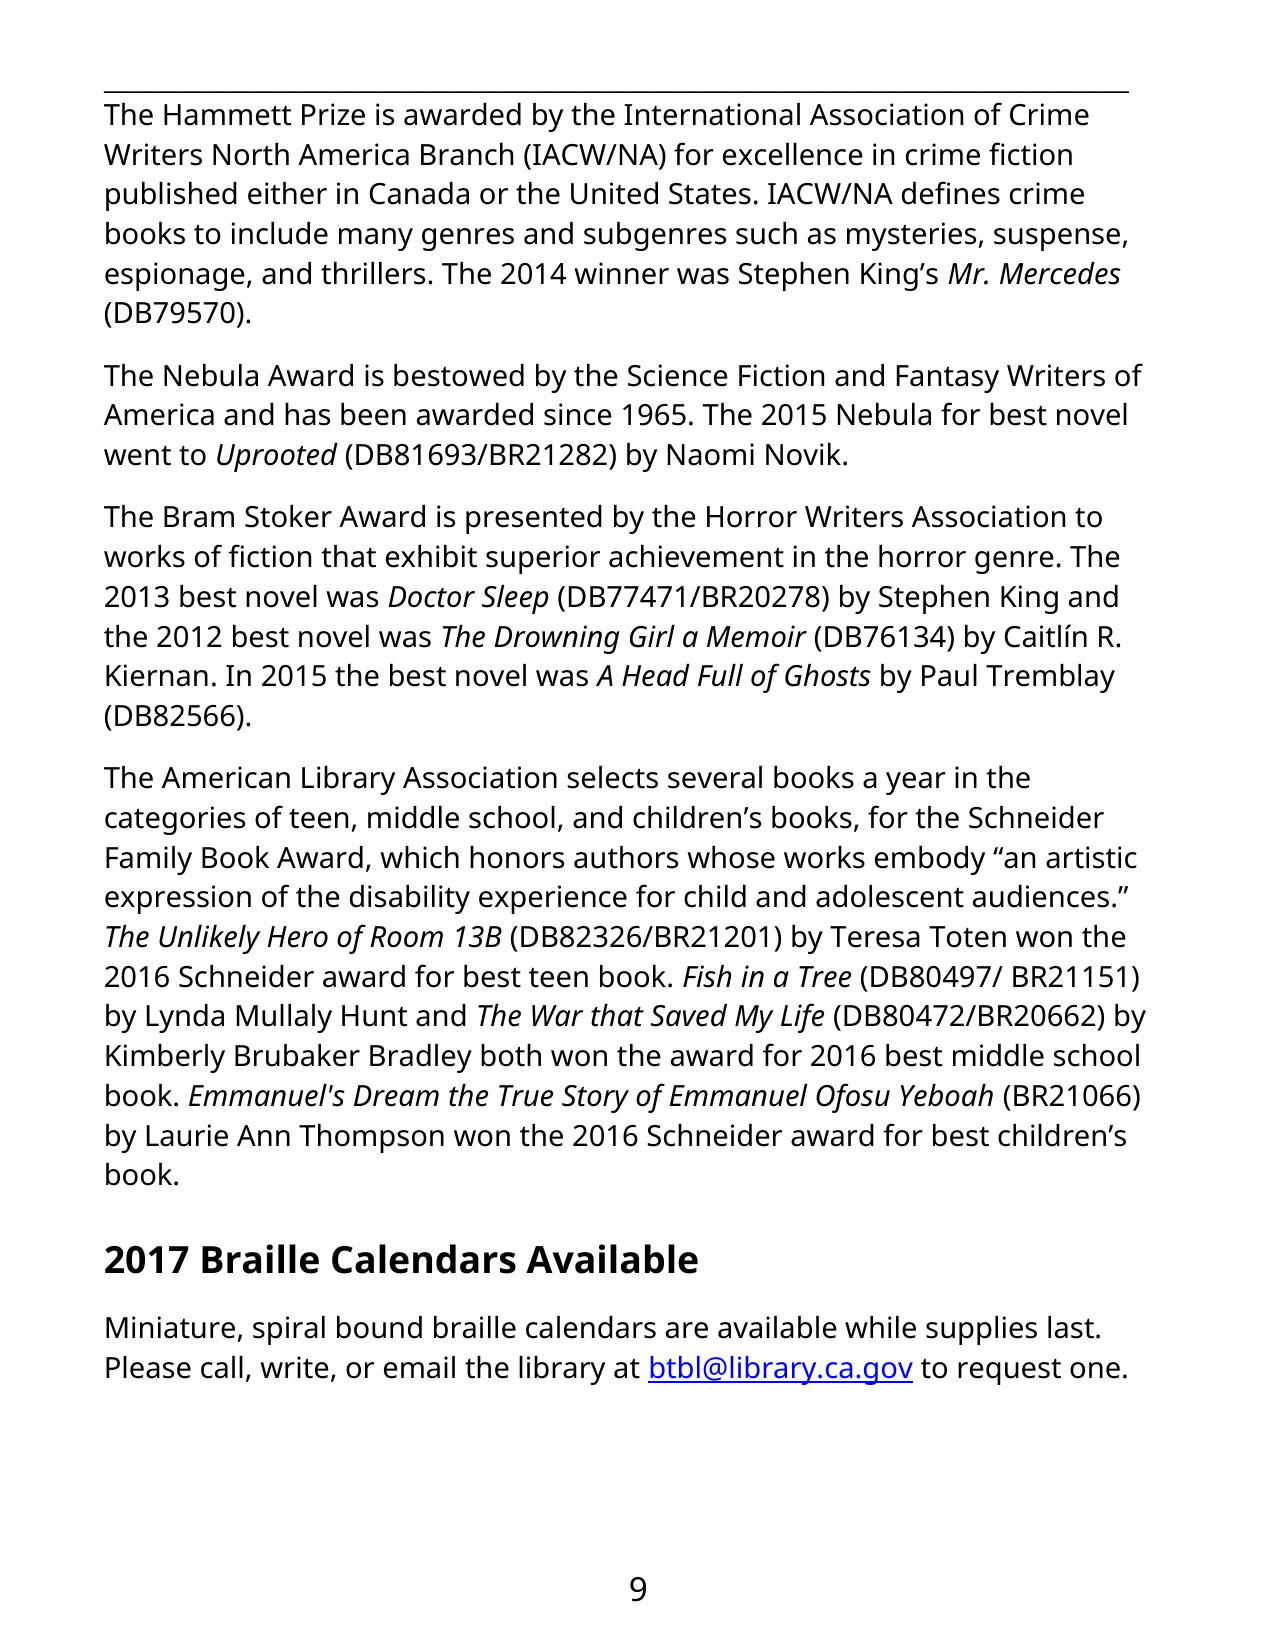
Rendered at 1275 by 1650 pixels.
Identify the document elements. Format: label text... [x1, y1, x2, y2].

text 2017 Braille Calendars Available [103, 1234, 1171, 1285]
text The Hammett Prize is awarded by the International Association of Crime Writers North America Branch (IACW/NA) for excellence in crime fiction published either in Canada or the United States. IACW/NA defines crime books to include many genres and subgenres such as mysteries, suspense, espionage, and thrillers. The 2014 winner was Stephen King’s Mr. Mercedes (DB79570). [103, 94, 1171, 332]
text The American Library Association selects several books a year in the categories of teen, middle school, and children’s books, for the Schneider Family Book Award, which honors authors whose works embody “an artistic expression of the disability experience for child and adolescent audiences.” The Unlikely Hero of Room 13B (DB82326/BR21201) by Teresa Toten won the 2016 Schneider award for best teen book. Fish in a Tree (DB80497/ BR21151) by Lynda Mullaly Hunt and The War that Saved My Life (DB80472/BR20662) by Kimberly Brubaker Bradley both won the award for 2016 best middle school book. Emmanuel's Dream the True Story of Emmanuel Ofosu Yeboah (BR21066) by Laurie Ann Thompson won the 2016 Schneider award for best children’s book. [103, 758, 1171, 1194]
text Miniature, spiral bound braille calendars are available while supplies last. Please call, write, or email the library at btbl@library.ca.gov to request one. [103, 1308, 1171, 1387]
text The Bram Stoker Award is presented by the Horror Writers Association to works of fiction that exhibit superior achievement in the horror genre. The 2013 best novel was Doctor Sleep (DB77471/BR20278) by Stephen King and the 2012 best novel was The Drowning Girl a Memoir (DB76134) by Caitlín R. Kiernan. In 2015 the best novel was A Head Full of Ghosts by Paul Tremblay (DB82566). [103, 497, 1171, 735]
text The Nebula Award is bestowed by the Science Fiction and Fantasy Writers of America and has been awarded since 1965. The 2015 Nebula for best novel went to Uprooted (DB81693/BR21282) by Naomi Novik. [103, 355, 1171, 474]
